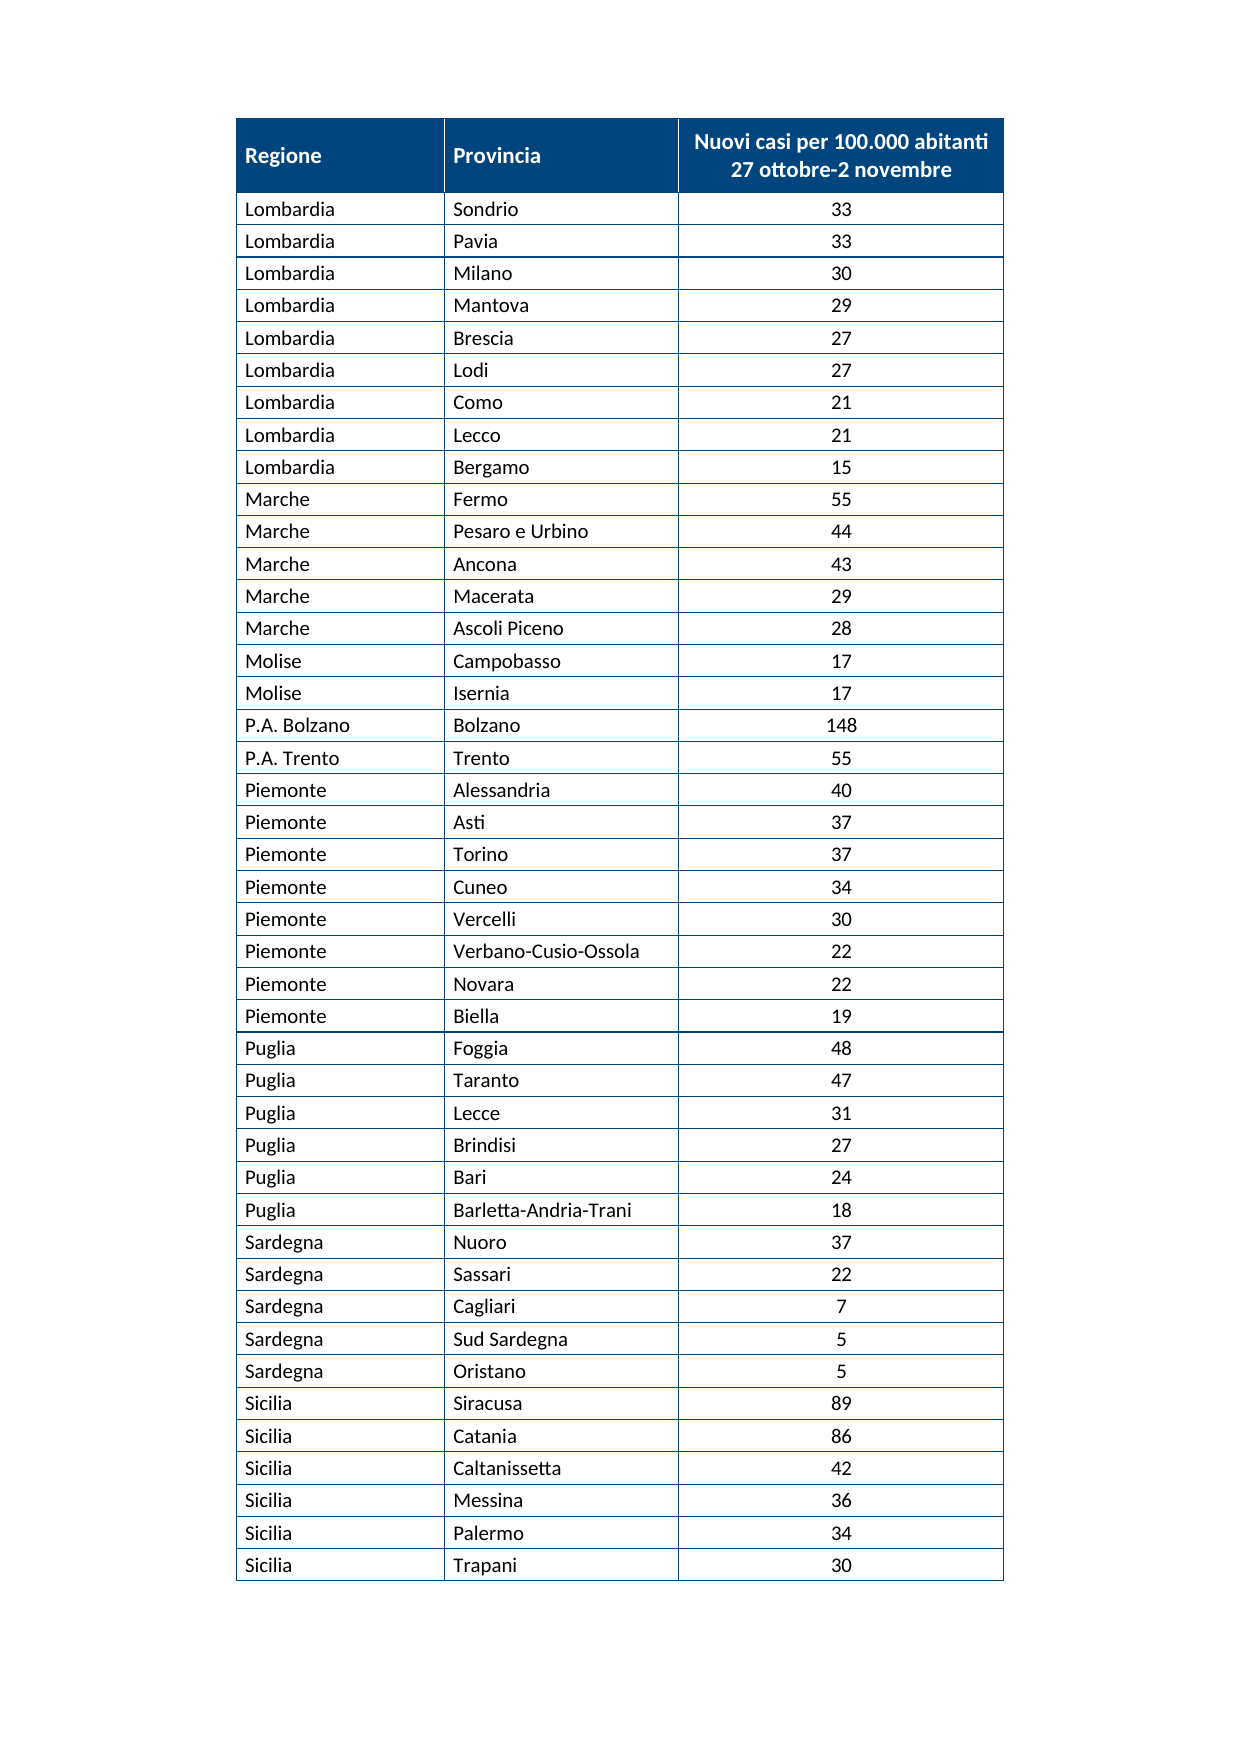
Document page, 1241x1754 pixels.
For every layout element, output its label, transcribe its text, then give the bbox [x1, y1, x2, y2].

table_cell 37 [679, 1226, 1003, 1257]
table_header Provincia [445, 119, 678, 192]
table_cell 48 [679, 1033, 1003, 1064]
table_cell Pavia [445, 225, 678, 256]
table_cell Piemonte [237, 839, 444, 870]
table_cell Ancona [445, 548, 678, 579]
table_cell 33 [679, 193, 1003, 224]
table_cell 15 [679, 451, 1003, 482]
table_cell 21 [679, 419, 1003, 450]
table_cell 27 [679, 354, 1003, 386]
table_cell P.A. Bolzano [237, 710, 444, 741]
table_cell Sassari [445, 1259, 678, 1290]
table_cell 34 [679, 871, 1003, 902]
table_cell Trento [445, 742, 678, 773]
table_cell Lombardia [237, 290, 444, 321]
table_cell 30 [679, 258, 1003, 289]
table_cell 36 [679, 1485, 1003, 1516]
table_cell Bolzano [445, 710, 678, 741]
table_cell Brindisi [445, 1129, 678, 1161]
table_cell Caltanissetta [445, 1452, 678, 1483]
table_cell 148 [679, 710, 1003, 741]
table_cell Lombardia [237, 322, 444, 353]
table_cell 37 [679, 839, 1003, 870]
table_cell Torino [445, 839, 678, 870]
table_cell Marche [237, 516, 444, 547]
table_cell Sardegna [237, 1226, 444, 1257]
table_cell Ascoli Piceno [445, 613, 678, 644]
table_cell Foggia [445, 1033, 678, 1064]
table_cell 40 [679, 774, 1003, 805]
table_cell 19 [679, 1000, 1003, 1031]
table_cell Novara [445, 968, 678, 999]
table_cell 24 [679, 1162, 1003, 1193]
table_cell Milano [445, 258, 678, 289]
table_cell Sondrio [445, 193, 678, 224]
table_cell 55 [679, 742, 1003, 773]
table_cell Piemonte [237, 871, 444, 902]
table_cell 89 [679, 1388, 1003, 1419]
table_cell 27 [679, 322, 1003, 353]
table_cell 31 [679, 1097, 1003, 1128]
table_cell Siracusa [445, 1388, 678, 1419]
table_cell Asti [445, 806, 678, 838]
table_cell Puglia [237, 1065, 444, 1096]
table_cell Piemonte [237, 1000, 444, 1031]
table_cell Biella [445, 1000, 678, 1031]
table_cell Piemonte [237, 903, 444, 934]
table_cell Marche [237, 548, 444, 579]
table_cell 5 [679, 1355, 1003, 1387]
table_cell 55 [679, 484, 1003, 515]
table_cell Lombardia [237, 193, 444, 224]
table_cell Verbano-Cusio-Ossola [445, 936, 678, 967]
table_cell Macerata [445, 580, 678, 612]
table_cell Barletta-Andria-Trani [445, 1194, 678, 1225]
table_cell P.A. Trento [237, 742, 444, 773]
table_cell Puglia [237, 1097, 444, 1128]
table_cell 29 [679, 290, 1003, 321]
table_cell 17 [679, 645, 1003, 676]
table_cell Alessandria [445, 774, 678, 805]
table_cell 29 [679, 580, 1003, 612]
table_cell 27 [679, 1129, 1003, 1161]
table_cell 22 [679, 936, 1003, 967]
table_cell Marche [237, 613, 444, 644]
table_cell Bergamo [445, 451, 678, 482]
table_cell 30 [679, 903, 1003, 934]
table_cell Isernia [445, 677, 678, 708]
table_cell Sardegna [237, 1355, 444, 1387]
table_cell Fermo [445, 484, 678, 515]
table_cell 30 [679, 1549, 1003, 1580]
table_cell 86 [679, 1420, 1003, 1451]
table_cell 37 [679, 806, 1003, 838]
table_cell Mantova [445, 290, 678, 321]
table_cell Cagliari [445, 1291, 678, 1322]
table_cell Piemonte [237, 936, 444, 967]
table_cell Oristano [445, 1355, 678, 1387]
table_cell Messina [445, 1485, 678, 1516]
table_cell Sardegna [237, 1291, 444, 1322]
table_cell Sicilia [237, 1485, 444, 1516]
table_cell Marche [237, 580, 444, 612]
table_cell 17 [679, 677, 1003, 708]
table_cell Cuneo [445, 871, 678, 902]
table_cell Campobasso [445, 645, 678, 676]
table_cell Piemonte [237, 806, 444, 838]
table_cell Piemonte [237, 968, 444, 999]
table_header Nuovi casi per 100.000 abitanti 27 ottobre-2 novembre [679, 119, 1003, 192]
table_cell Como [445, 387, 678, 418]
table_cell 34 [679, 1517, 1003, 1548]
table_cell 21 [679, 387, 1003, 418]
table_cell Lombardia [237, 451, 444, 482]
table_cell 47 [679, 1065, 1003, 1096]
table_cell Pesaro e Urbino [445, 516, 678, 547]
table_cell 33 [679, 225, 1003, 256]
table_cell 42 [679, 1452, 1003, 1483]
table_cell Lombardia [237, 258, 444, 289]
table_cell Sud Sardegna [445, 1323, 678, 1354]
table_cell 22 [679, 1259, 1003, 1290]
table_cell Bari [445, 1162, 678, 1193]
table_cell 44 [679, 516, 1003, 547]
table_cell Marche [237, 484, 444, 515]
table_cell Lombardia [237, 387, 444, 418]
table_cell Puglia [237, 1033, 444, 1064]
table_cell Sicilia [237, 1420, 444, 1451]
table_cell Lecce [445, 1097, 678, 1128]
table_cell Sicilia [237, 1549, 444, 1580]
table_cell 18 [679, 1194, 1003, 1225]
table_cell Sicilia [237, 1452, 444, 1483]
table_cell Sardegna [237, 1323, 444, 1354]
table_cell Molise [237, 677, 444, 708]
table_cell Palermo [445, 1517, 678, 1548]
table_cell Lombardia [237, 419, 444, 450]
table_cell Catania [445, 1420, 678, 1451]
table_cell Sicilia [237, 1388, 444, 1419]
table_cell Sardegna [237, 1259, 444, 1290]
table_cell 7 [679, 1291, 1003, 1322]
table_cell Vercelli [445, 903, 678, 934]
table_cell Lombardia [237, 354, 444, 386]
table_cell 28 [679, 613, 1003, 644]
table_cell Nuoro [445, 1226, 678, 1257]
table_cell Lombardia [237, 225, 444, 256]
table_cell Sicilia [237, 1517, 444, 1548]
table_header Regione [237, 119, 444, 192]
table_cell Lecco [445, 419, 678, 450]
table_cell Molise [237, 645, 444, 676]
table_cell Taranto [445, 1065, 678, 1096]
table_cell Brescia [445, 322, 678, 353]
table_cell 5 [679, 1323, 1003, 1354]
table_cell Trapani [445, 1549, 678, 1580]
table_cell Puglia [237, 1129, 444, 1161]
table_cell Puglia [237, 1162, 444, 1193]
table_cell Piemonte [237, 774, 444, 805]
table_cell 43 [679, 548, 1003, 579]
table_cell Lodi [445, 354, 678, 386]
table_cell 22 [679, 968, 1003, 999]
table_cell Puglia [237, 1194, 444, 1225]
